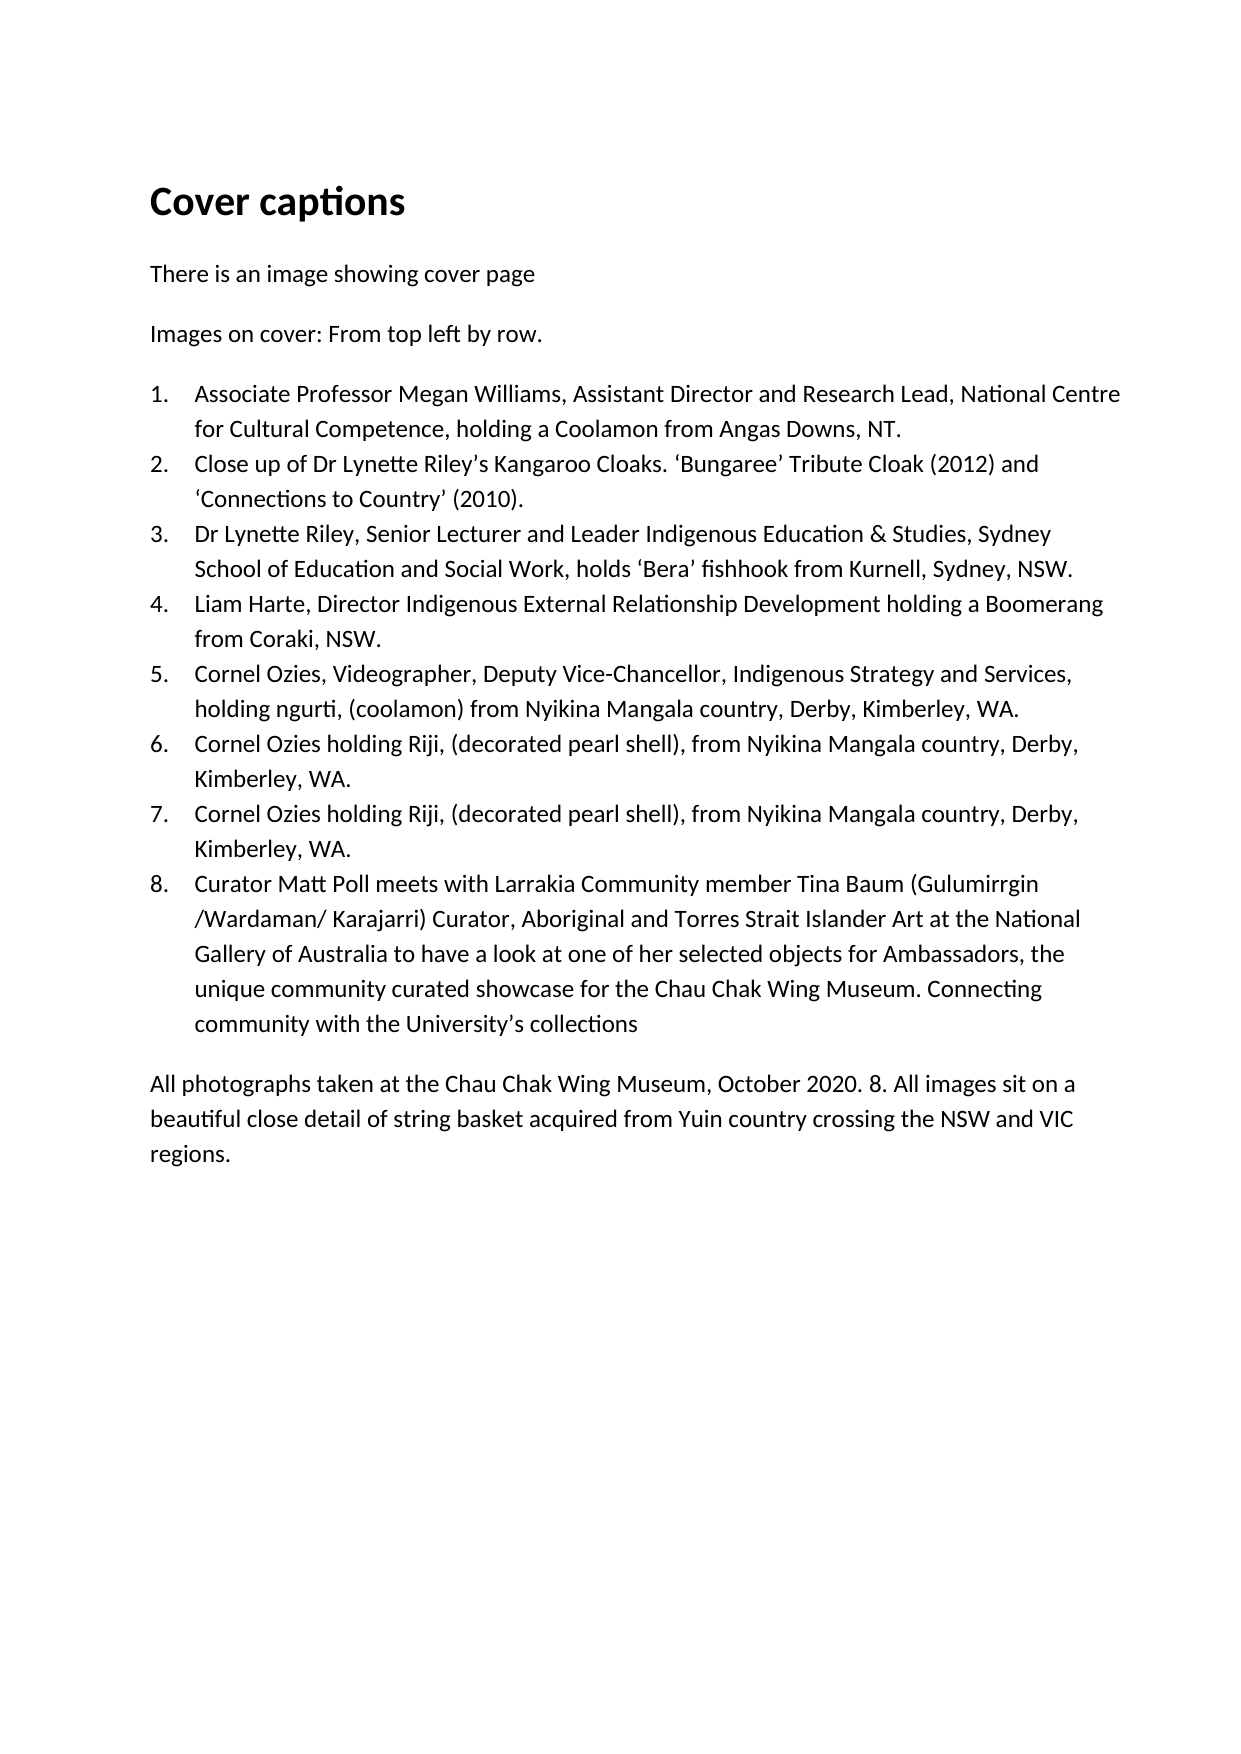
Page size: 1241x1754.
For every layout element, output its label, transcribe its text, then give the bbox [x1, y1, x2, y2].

list Cornel Ozies holding Riji, (decorated pearl shell), from Nyikina Mangala country, Derby, Kimberley, WA. [150, 798, 1122, 864]
list Associate Professor Megan Williams, Assistant Director and Research Lead, National Centre for Cultural Competence, holding a Coolamon from Angas Downs, NT. [150, 378, 1122, 444]
list Liam Harte, Director Indigenous External Relationship Development holding a Boomerang from Coraki, NSW. [150, 588, 1122, 654]
list Cornel Ozies holding Riji, (decorated pearl shell), from Nyikina Mangala country, Derby, Kimberley, WA. [150, 728, 1122, 794]
list Cornel Ozies, Videographer, Deputy Vice-Chancellor, Indigenous Strategy and Services, holding ngurti, (coolamon) from Nyikina Mangala country, Derby, Kimberley, WA. [150, 658, 1122, 724]
text Cover captions [150, 175, 1122, 226]
list Curator Matt Poll meets with Larrakia Community member Tina Baum (Gulumirrgin /Wardaman/ Karajarri) Curator, Aboriginal and Torres Strait Islander Art at the National Gallery of Australia to have a look at one of her selected objects for Ambassadors, the unique community curated showcase for the Chau Chak Wing Museum. Connecting community with the University’s collections [150, 868, 1122, 1039]
text All photographs taken at the Chau Chak Wing Museum, October 2020. 8. All images sit on a beautiful close detail of string basket acquired from Yuin country crossing the NSW and VIC regions. [150, 1068, 1122, 1169]
text There is an image showing cover page [150, 258, 1122, 289]
list Dr Lynette Riley, Senior Lecturer and Leader Indigenous Education & Studies, Sydney School of Education and Social Work, holds ‘Bera’ fishhook from Kurnell, Sydney, NSW. [150, 518, 1122, 584]
list Close up of Dr Lynette Riley’s Kangaroo Cloaks. ‘Bungaree’ Tribute Cloak (2012) and ‘Connections to Country’ (2010). [150, 448, 1122, 514]
text Images on cover: From top left by row. [150, 318, 1122, 349]
